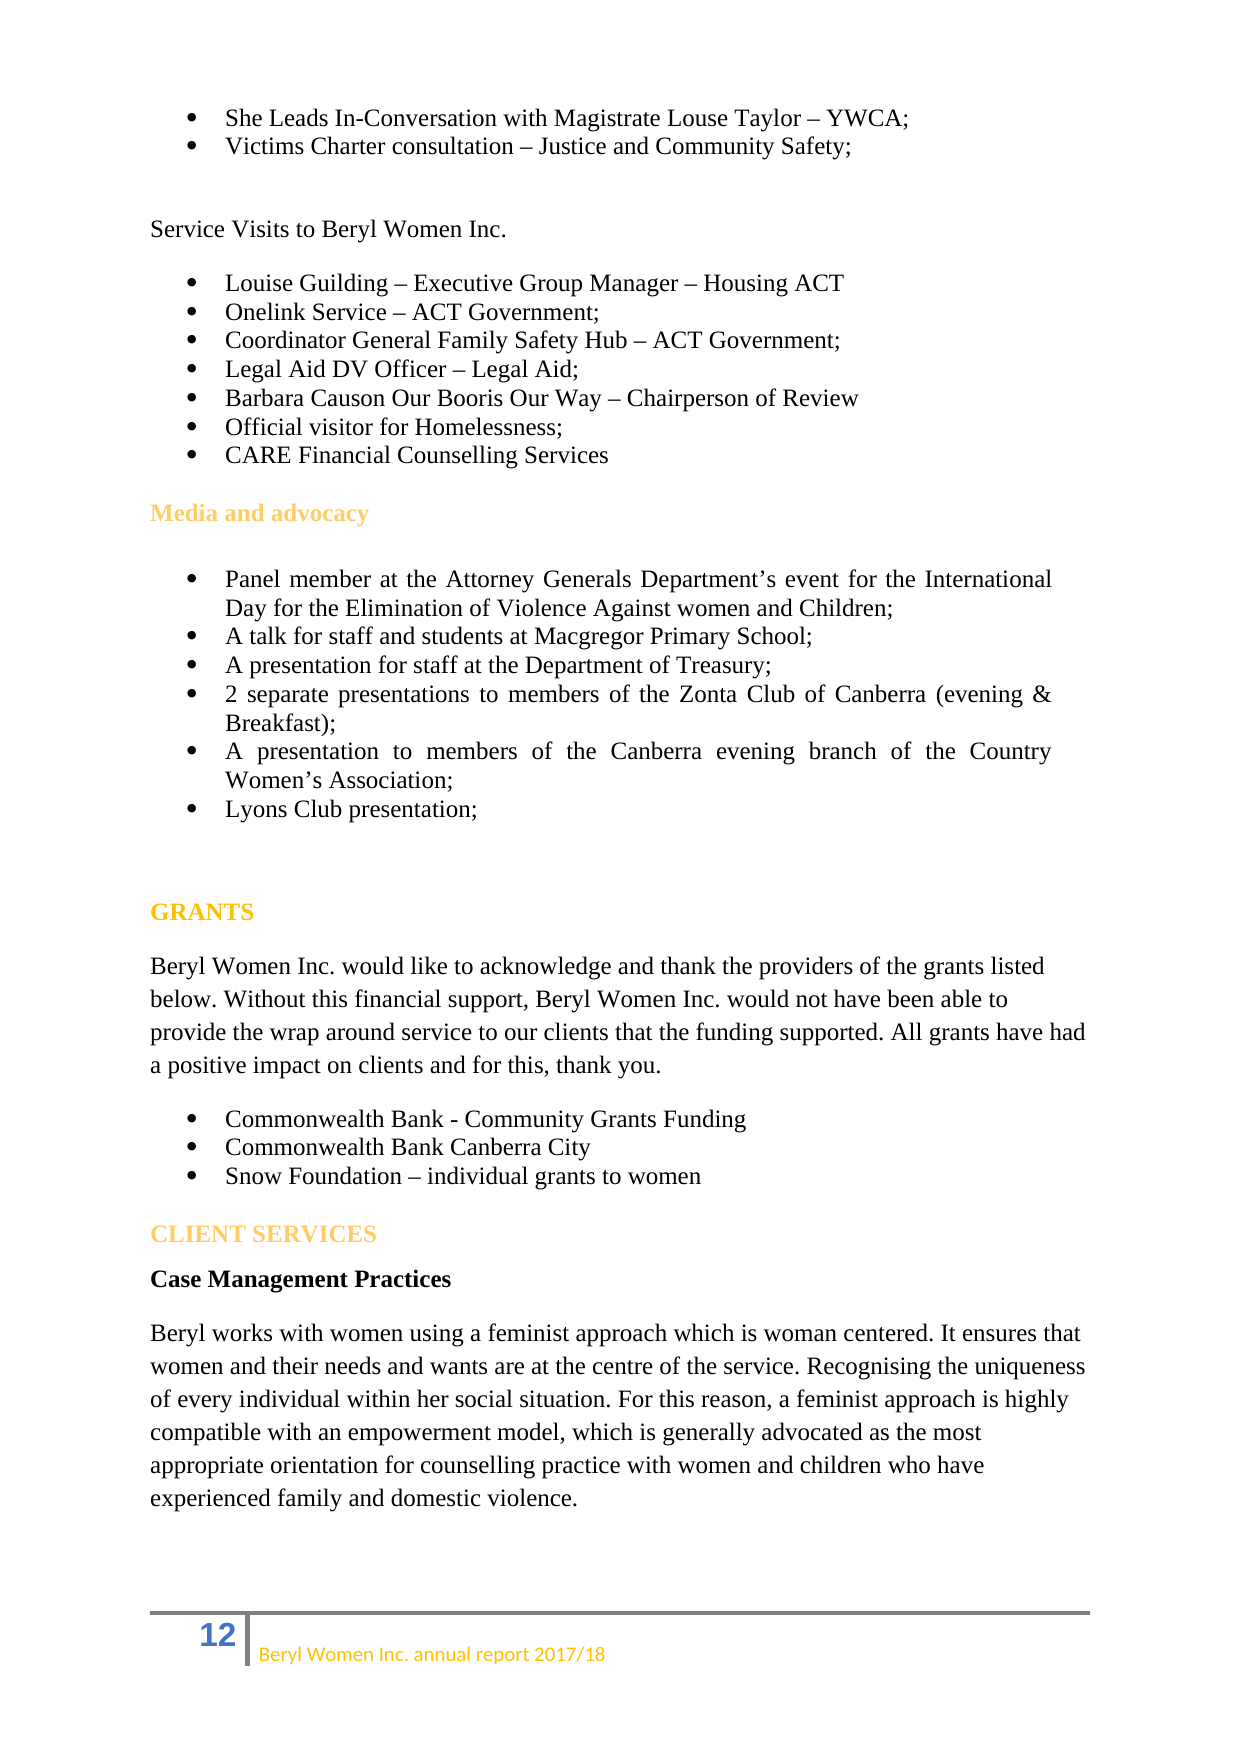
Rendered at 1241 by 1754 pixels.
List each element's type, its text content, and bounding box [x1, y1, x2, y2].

list Barbara Causon Our Booris Our Way – Chairperson of Review [187, 383, 1090, 412]
list Victims Charter consultation – Justice and Community Safety; [187, 131, 1090, 160]
list Lyons Club presentation; [187, 794, 1090, 823]
text Beryl works with women using a feminist approach which is woman centered. It ensures that women and their needs and wants are at the centre of the service. Recognising the uniqueness of every individual within her social situation. For this reason, a feminist approach is highly compatible with an empowerment model, which is generally advocated as the most appropriate orientation for counselling practice with women and children who have experienced family and domestic violence. [150, 1318, 1090, 1512]
list Legal Aid DV Officer – Legal Aid; [187, 354, 1096, 383]
list A talk for staff and students at Macgregor Primary School; [187, 621, 1053, 650]
list 2 separate presentations to members of the Zonta Club of Canberra (evening & Breakfast); [187, 679, 1053, 736]
list Commonwealth Bank Canberra City [187, 1132, 1090, 1161]
text Service Visits to Beryl Women Inc. [150, 214, 1053, 243]
list Snow Foundation – individual grants to women [187, 1161, 1090, 1190]
text CLIENT SERVICES [150, 1219, 1090, 1247]
list Commonwealth Bank - Community Grants Funding [187, 1104, 1090, 1132]
list Official visitor for Homelessness; [187, 412, 1090, 440]
list Panel member at the Attorney Generals Department’s event for the International Day for the Elimination of Violence Against women and Children; [187, 564, 1053, 621]
list Onelink Service – ACT Government; [187, 297, 1090, 325]
text Case Management Practices [150, 1264, 1096, 1293]
text Beryl Women Inc. would like to acknowledge and thank the providers of the grants listed below. Without this financial support, Beryl Women Inc. would not have been able to provide the wrap around service to our clients that the funding supported. All grants have had a positive impact on clients and for this, thank you. [150, 951, 1090, 1078]
list Louise Guilding – Executive Group Manager – Housing ACT [187, 268, 1090, 297]
list CARE Financial Counselling Services [187, 440, 1090, 469]
list A presentation for staff at the Department of Treasury; [187, 650, 1053, 679]
text GRANTS [150, 897, 1090, 926]
list A presentation to members of the Canberra evening branch of the Country Women’s Association; [187, 736, 1053, 794]
list Media and advocacy [150, 498, 1090, 527]
list She Leads In-Conversation with Magistrate Louse Taylor – YWCA; [187, 103, 1090, 131]
list Coordinator General Family Safety Hub – ACT Government; [187, 325, 1090, 354]
